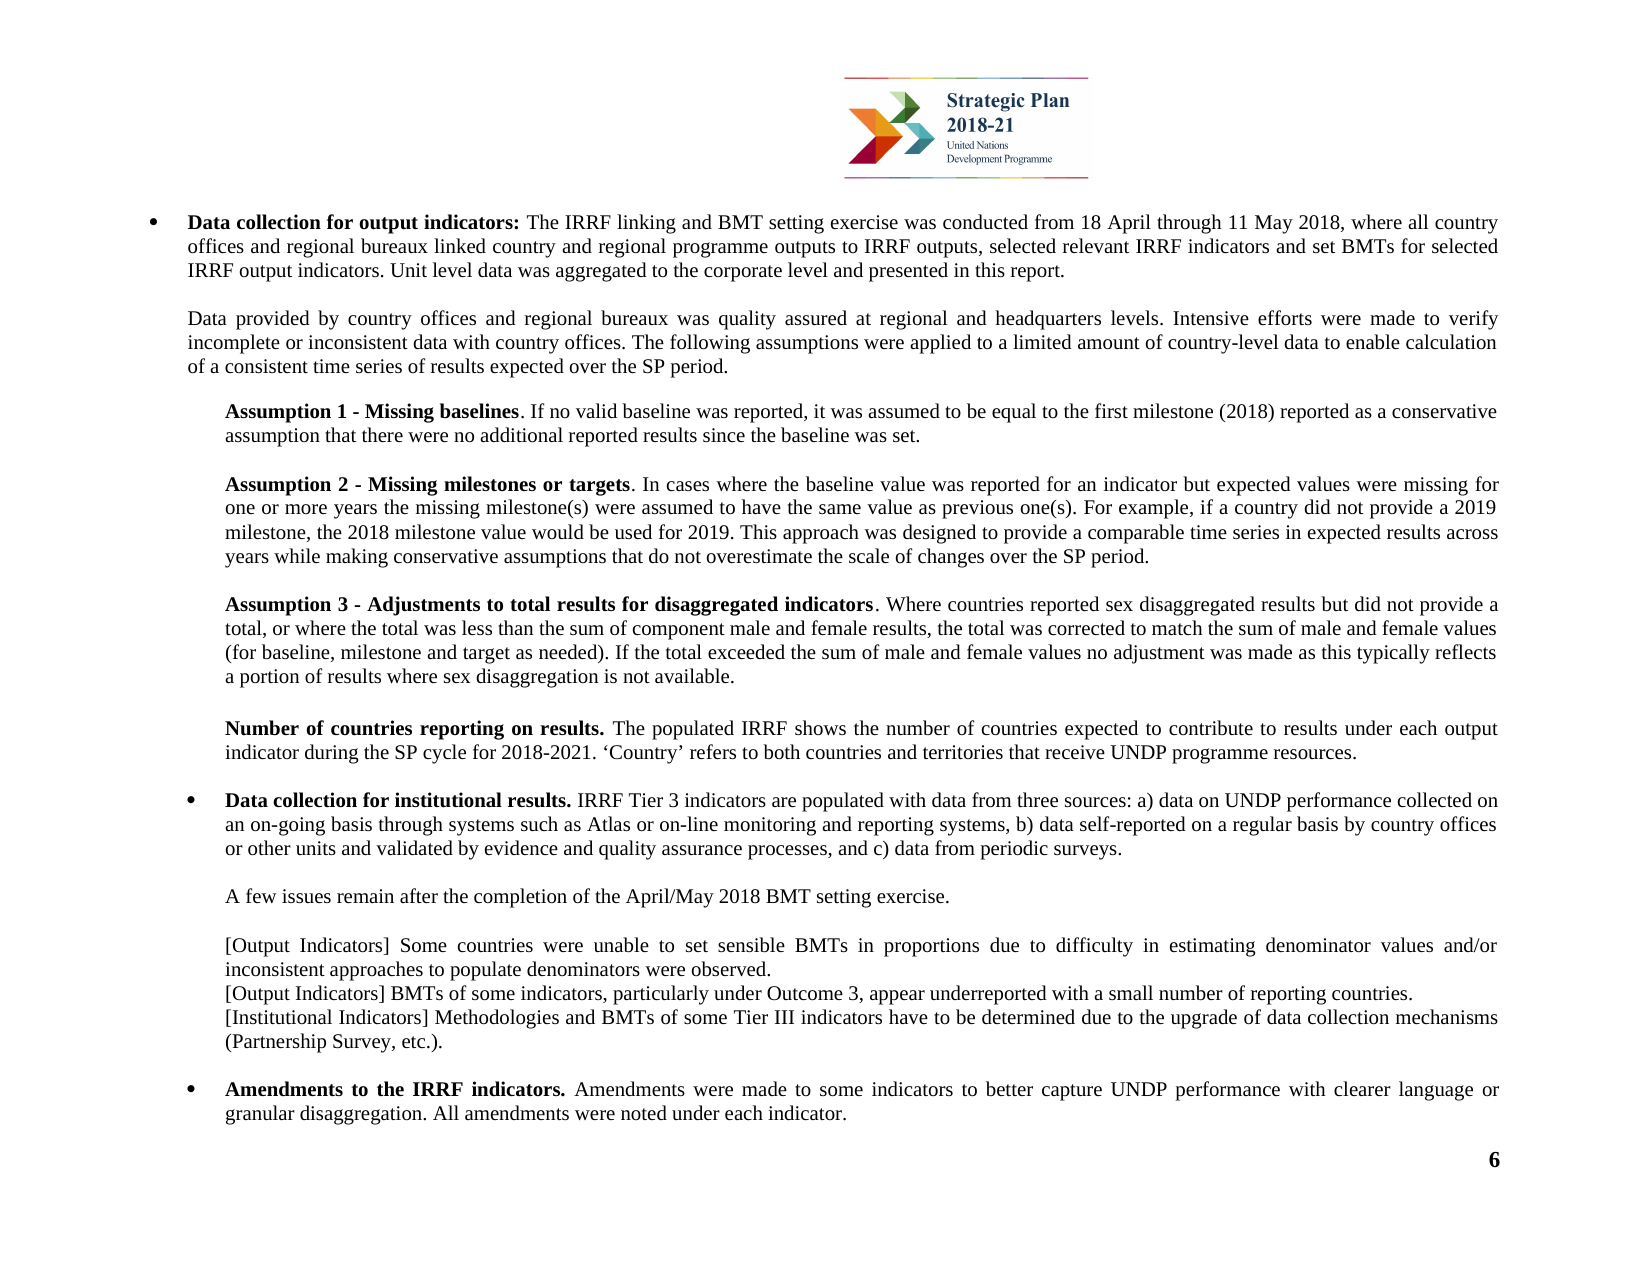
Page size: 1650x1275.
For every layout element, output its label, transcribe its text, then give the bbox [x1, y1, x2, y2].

text Assumption 2 - Missing milestones or targets. In cases where the baseline value was reported for an indicator but expected values were missing for one or more years the missing milestone(s) were assumed to have the same value as previous one(s). For example, if a country did not provide a 2019 milestone, the 2018 milestone value would be used for 2019. This approach was designed to provide a comparable time series in expected results across years while making conservative assumptions that do not overestimate the scale of changes over the SP period. [225, 471, 1500, 568]
text Assumption 1 - Missing baselines. If no valid baseline was reported, it was assumed to be equal to the first milestone (2018) reported as a conservative assumption that there were no additional reported results since the baseline was set. [225, 399, 1500, 447]
text [Output Indicators] Some countries were unable to set sensible BMTs in proportions due to difficulty in estimating denominator values and/or inconsistent approaches to populate denominators were observed. [225, 933, 1500, 981]
list Data collection for output indicators: The IRRF linking and BMT setting exercise was conducted from 18 April through 11 May 2018, where all country offices and regional bureaux linked country and regional programme outputs to IRRF outputs, selected relevant IRRF indicators and set BMTs for selected IRRF output indicators. Unit level data was aggregated to the corporate level and presented in this report. [150, 210, 1500, 282]
list Data collection for institutional results. IRRF Tier 3 indicators are populated with data from three sources: a) data on UNDP performance collected on an on-going basis through systems such as Atlas or on-line monitoring and reporting systems, b) data self-reported on a regular basis by country offices or other units and validated by evidence and quality assurance processes, and c) data from periodic surveys. [187, 788, 1500, 860]
text Assumption 3 - Adjustments to total results for disaggregated indicators. Where countries reported sex disaggregated results but did not provide a total, or where the total was less than the sum of component male and female results, the total was corrected to match the sum of male and female values (for baseline, milestone and target as needed). If the total exceeded the sum of male and female values no adjustment was made as this typically reflects a portion of results where sex disaggregation is not available. [225, 592, 1500, 688]
text Data provided by country offices and regional bureaux was quality assured at regional and headquarters levels. Intensive efforts were made to verify incomplete or inconsistent data with country offices. The following assumptions were applied to a limited amount of country-level data to enable calculation of a consistent time series of results expected over the SP period. [187, 306, 1500, 378]
text [Output Indicators] BMTs of some indicators, particularly under Outcome 3, appear underreported with a small number of reporting countries. [187, 981, 1500, 1005]
list A few issues remain after the completion of the April/May 2018 BMT setting exercise. [225, 884, 1500, 908]
picture [840, 75, 1094, 182]
list Number of countries reporting on results. The populated IRRF shows the number of countries expected to contribute to results under each output indicator during the SP cycle for 2018-2021. ‘Country’ refers to both countries and territories that receive UNDP programme resources. [225, 716, 1500, 764]
text [Institutional Indicators] Methodologies and BMTs of some Tier III indicators have to be determined due to the upgrade of data collection mechanisms (Partnership Survey, etc.). [225, 1005, 1500, 1053]
list Amendments to the IRRF indicators. Amendments were made to some indicators to better capture UNDP performance with clearer language or granular disaggregation. All amendments were noted under each indicator. [187, 1077, 1500, 1125]
